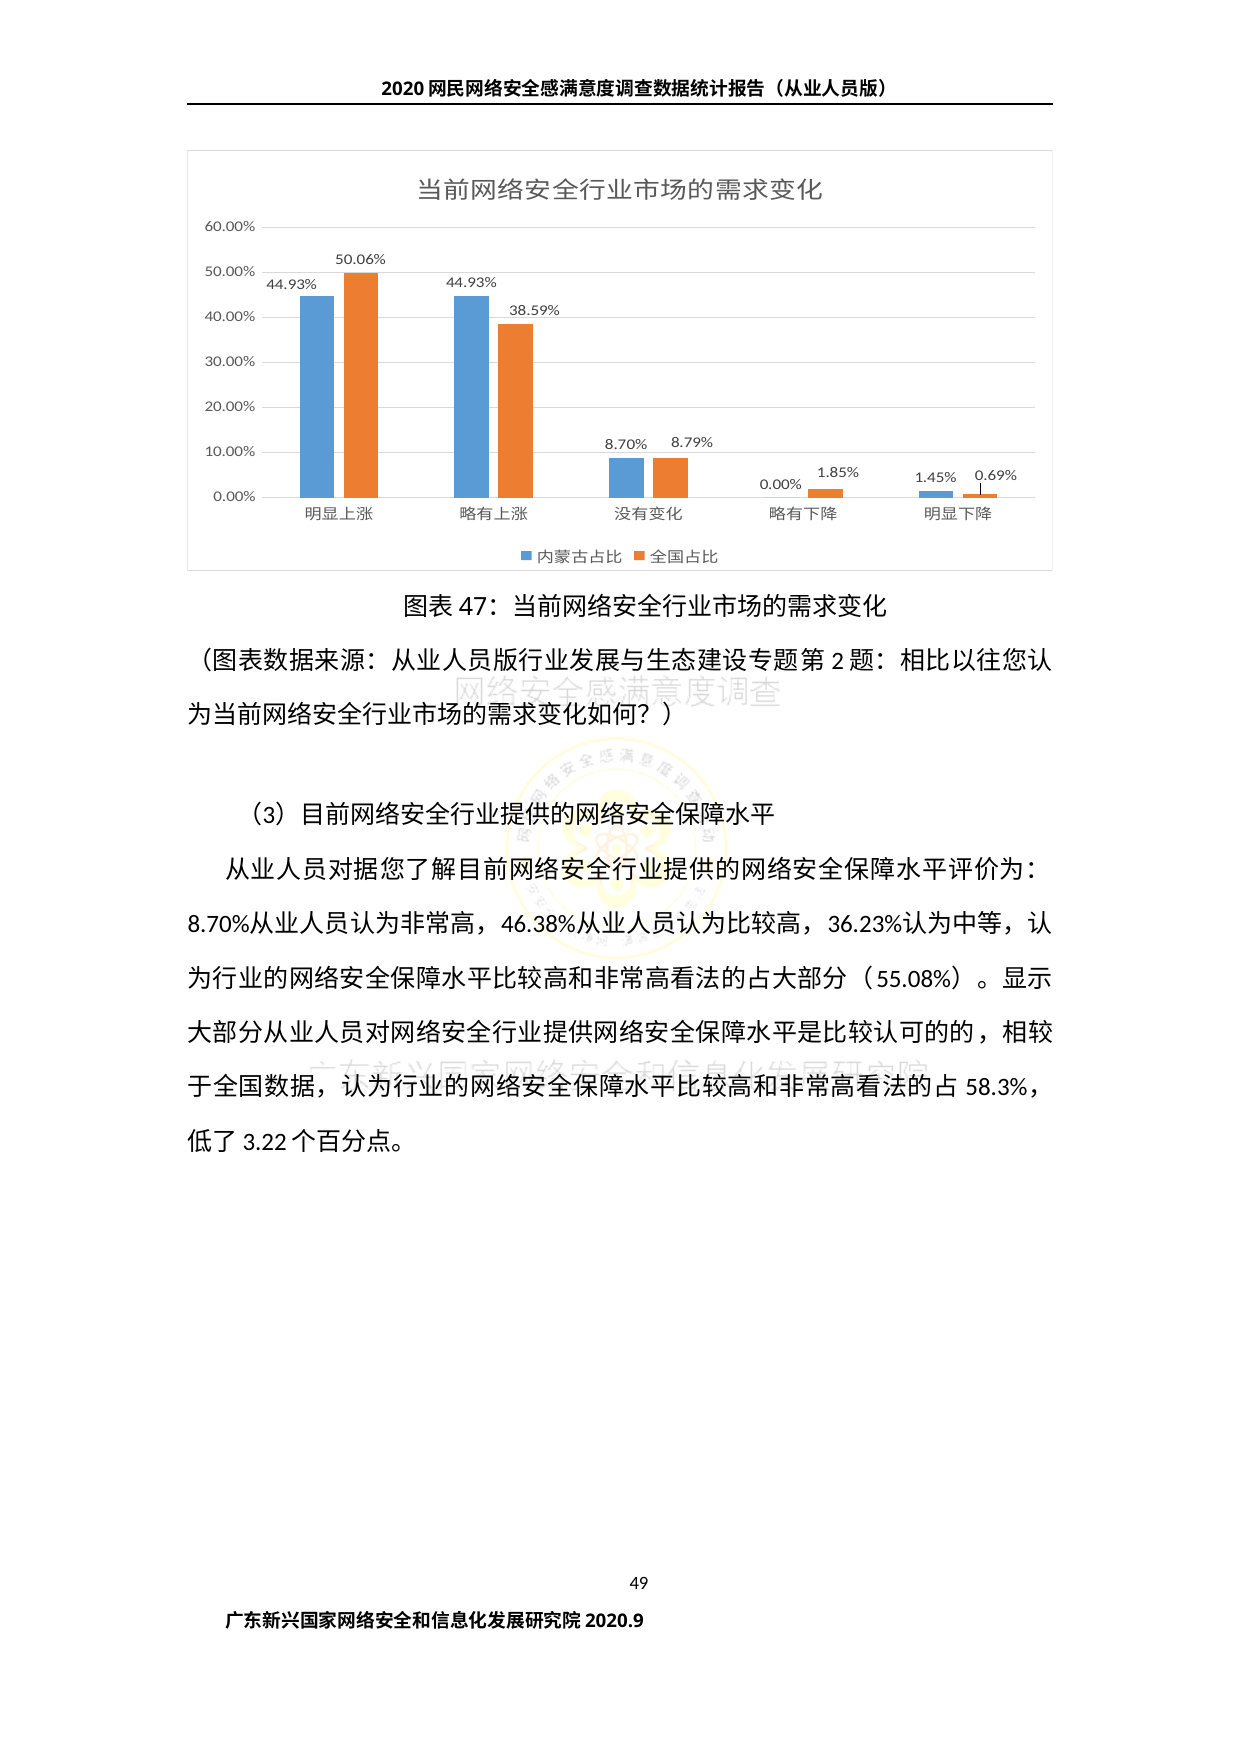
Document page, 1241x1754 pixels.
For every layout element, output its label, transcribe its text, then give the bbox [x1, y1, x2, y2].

text 图表 47：当前网络安全行业市场的需求变化 [187, 586, 1053, 622]
text （图表数据来源：从业人员版行业发展与生态建设专题第2题：相比以往您认为当前网络安全行业市场的需求变化如何？） [187, 640, 1053, 731]
text （3）目前网络安全行业提供的网络安全保障水平 [187, 795, 1053, 831]
text 从业人员对据您了解目前网络安全行业提供的网络安全保障水平评价为：8.70%从业人员认为非常高，46.38%从业人员认为比较高，36.23%认为中等，认为行业的网络安全保障水平比较高和非常高看法的占大部分（55.08%）。显示大部分从业人员对网络安全行业提供网络安全保障水平是比较认可的的，相较于全国数据，认为行业的网络安全保障水平比较高和非常高看法的占58.3%，低了3.22个百分点。 [187, 849, 1053, 1157]
